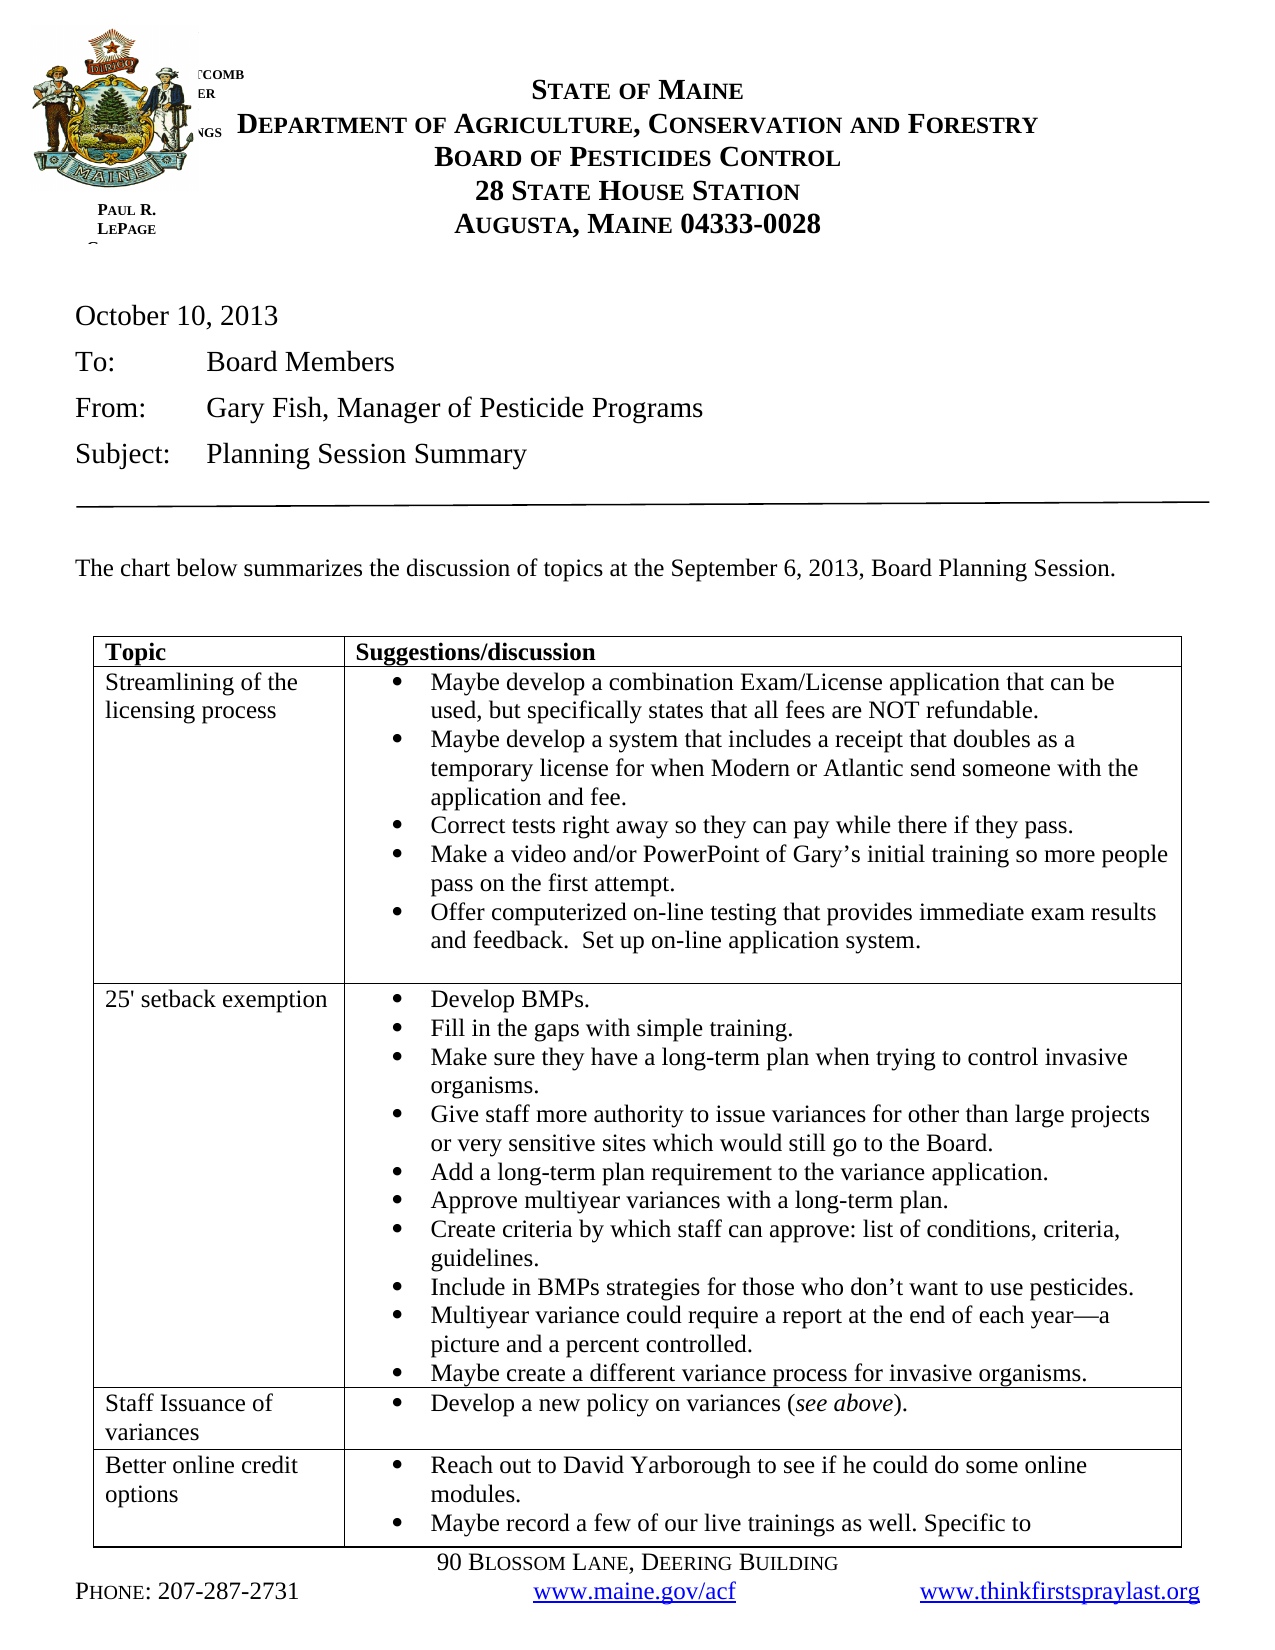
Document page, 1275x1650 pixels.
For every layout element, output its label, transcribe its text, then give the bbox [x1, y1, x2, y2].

text The chart below summarizes the discussion of topics at the September 6, 2013, Board Planning Session. [75, 553, 1200, 582]
table_cell Streamlining of the licensing process [94, 667, 344, 983]
text From: Gary Fish, Manager of Pesticide Programs [75, 390, 1200, 423]
text Subject: Planning Session Summary [75, 436, 1200, 469]
table_header Suggestions/discussion [345, 637, 1181, 666]
text To: Board Members [75, 344, 1200, 377]
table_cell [345, 1450, 1181, 1546]
text October 10, 2013 [75, 298, 1200, 331]
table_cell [94, 1450, 344, 1546]
table_cell Maybe develop a combination Exam/License application that can be used, but specifically states that all fees are NOT refundable. Maybe develop a system that includes a receipt that doubles as a temporary license for when Modern or Atlantic send someone with the application and fee. Correct tests right away so they can pay while there if they pass. Make a video and/or PowerPoint of Gary’s initial training so more people pass on the first attempt. Offer computerized on-line testing that provides immediate exam results and feedback. Set up on-line application system. [345, 667, 1181, 983]
table_cell 25' setback exemption [94, 984, 344, 1387]
table_cell Staff Issuance of variances [94, 1388, 344, 1449]
table_cell Develop a new policy on variances (see above). [345, 1388, 1181, 1449]
table_cell Develop BMPs. Fill in the gaps with simple training. Make sure they have a long-term plan when trying to control invasive organisms. Give staff more authority to issue variances for other than large projects or very sensitive sites which would still go to the Board. Add a long-term plan requirement to the variance application. Approve multiyear variances with a long-term plan. Create criteria by which staff can approve: list of conditions, criteria, guidelines. Include in BMPs strategies for those who don’t want to use pesticides. Multiyear variance could require a report at the end of each year—a picture and a percent controlled. Maybe create a different variance process for invasive organisms. [345, 984, 1181, 1387]
table_header Topic [94, 637, 344, 666]
